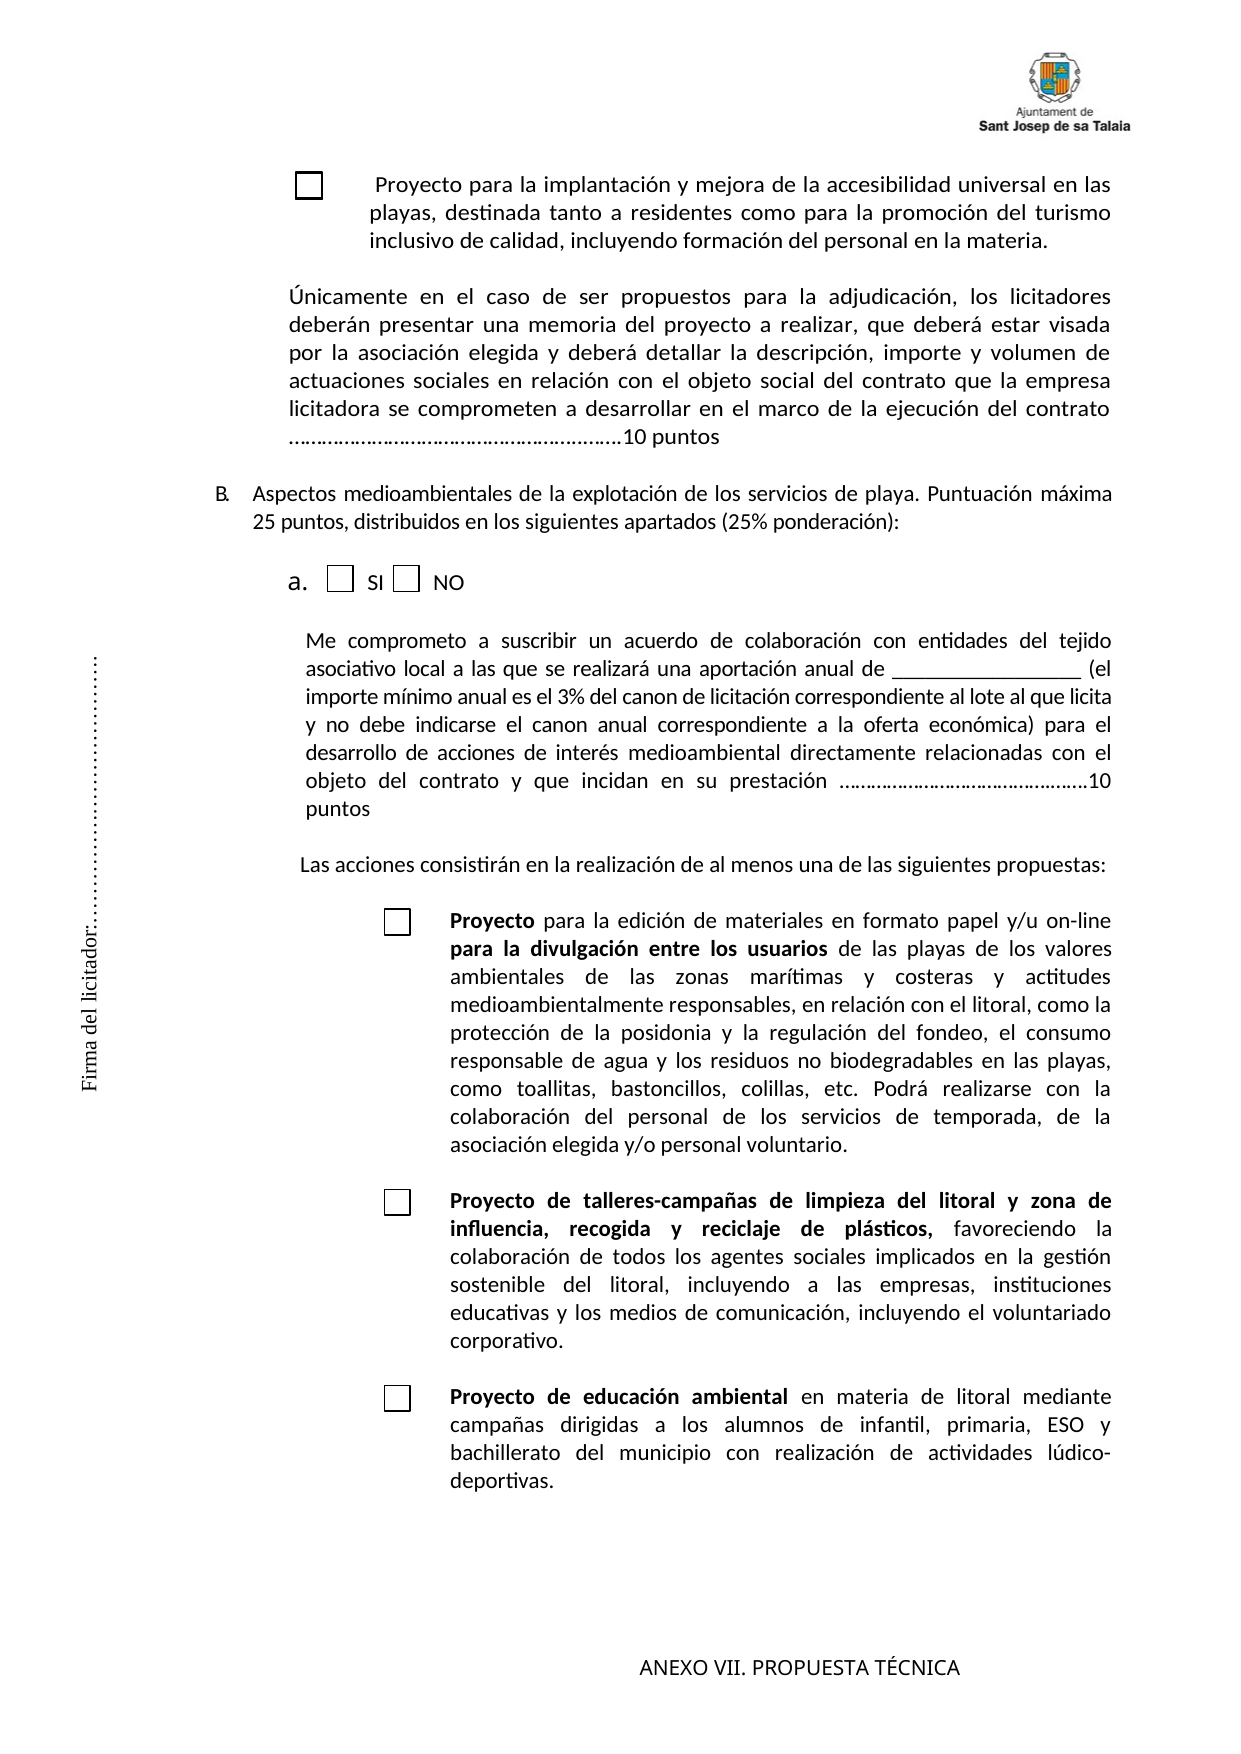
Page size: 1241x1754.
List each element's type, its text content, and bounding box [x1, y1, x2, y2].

text Proyecto para la implantación y mejora de la accesibilidad universal en las playas, destinada tanto a residentes como para la promoción del turismo inclusivo de calidad, incluyendo formación del personal en la materia. [369, 170, 1112, 254]
picture [955, 43, 1154, 142]
text Proyecto de talleres-campañas de limpieza del litoral y zona de influencia, recogida y reciclaje de plásticos, favoreciendo la colaboración de todos los agentes sociales implicados en la gestión sostenible del litoral, incluyendo a las empresas, instituciones educativas y los medios de comunicación, incluyendo el voluntariado corporativo. [450, 1186, 1112, 1354]
list Aspectos medioambientales de la explotación de los servicios de playa. Puntuación máxima 25 puntos, distribuidos en los siguientes apartados (25% ponderación): [215, 479, 1112, 535]
text Proyecto de educación ambiental en materia de litoral mediante campañas dirigidas a los alumnos de infantil, primaria, ESO y bachillerato del municipio con realización de actividades lúdico-deportivas. [450, 1382, 1112, 1494]
list Las acciones consistirán en la realización de al menos una de las siguientes propuestas: [300, 850, 1112, 878]
text Proyecto para la edición de materiales en formato papel y/u on-line para la divulgación entre los usuarios de las playas de los valores ambientales de las zonas marítimas y costeras y actitudes medioambientalmente responsables, en relación con el litoral, como la protección de la posidonia y la regulación del fondeo, el consumo responsable de agua y los residuos no biodegradables en las playas, como toallitas, bastoncillos, colillas, etc. Podrá realizarse con la colaboración del personal de los servicios de temporada, de la asociación elegida y/o personal voluntario. [450, 906, 1112, 1158]
list Me comprometo a suscribir un acuerdo de colaboración con entidades del tejido asociativo local a las que se realizará una aportación anual de _________________ (el importe mínimo anual es el 3% del canon de licitación correspondiente al lote al que licita y no debe indicarse el canon anual correspondiente a la oferta económica) para el desarrollo de acciones de interés medioambiental directamente relacionadas con el objeto del contrato y que incidan en su prestación ………………………………….…….10 puntos [305, 626, 1112, 822]
text Únicamente en el caso de ser propuestos para la adjudicación, los licitadores deberán presentar una memoria del proyecto a realizar, que deberá estar visada por la asociación elegida y deberá detallar la descripción, importe y volumen de actuaciones sociales en relación con el objeto social del contrato que la empresa licitadora se comprometen a desarrollar en el marco de la ejecución del contrato ……………………………………………..…….10 puntos [288, 282, 1112, 450]
list SI NO [287, 563, 1112, 597]
